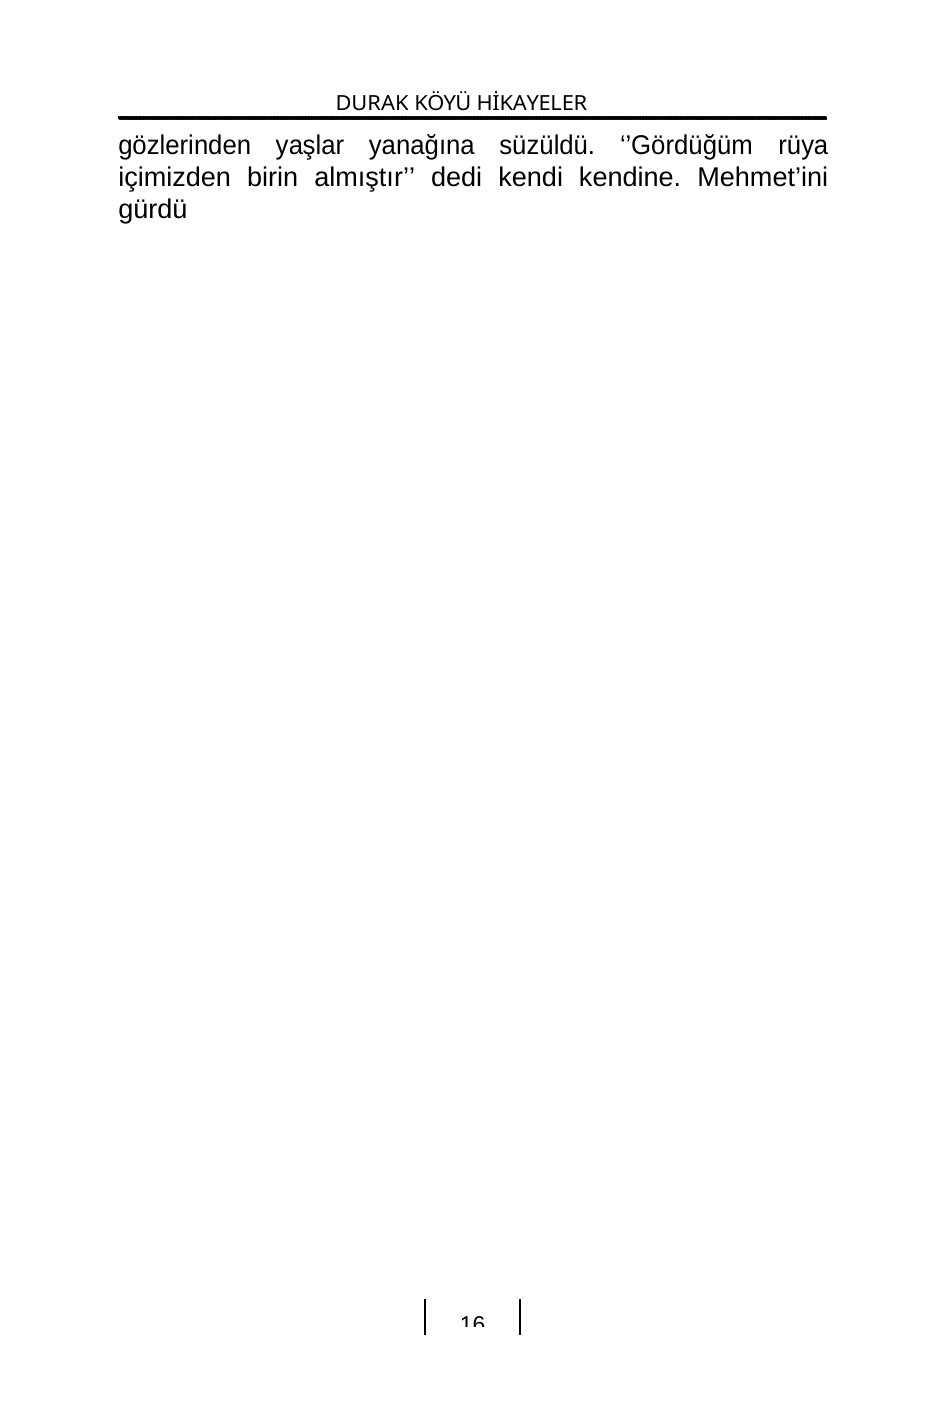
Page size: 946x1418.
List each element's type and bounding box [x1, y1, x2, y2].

text [118, 129, 828, 225]
